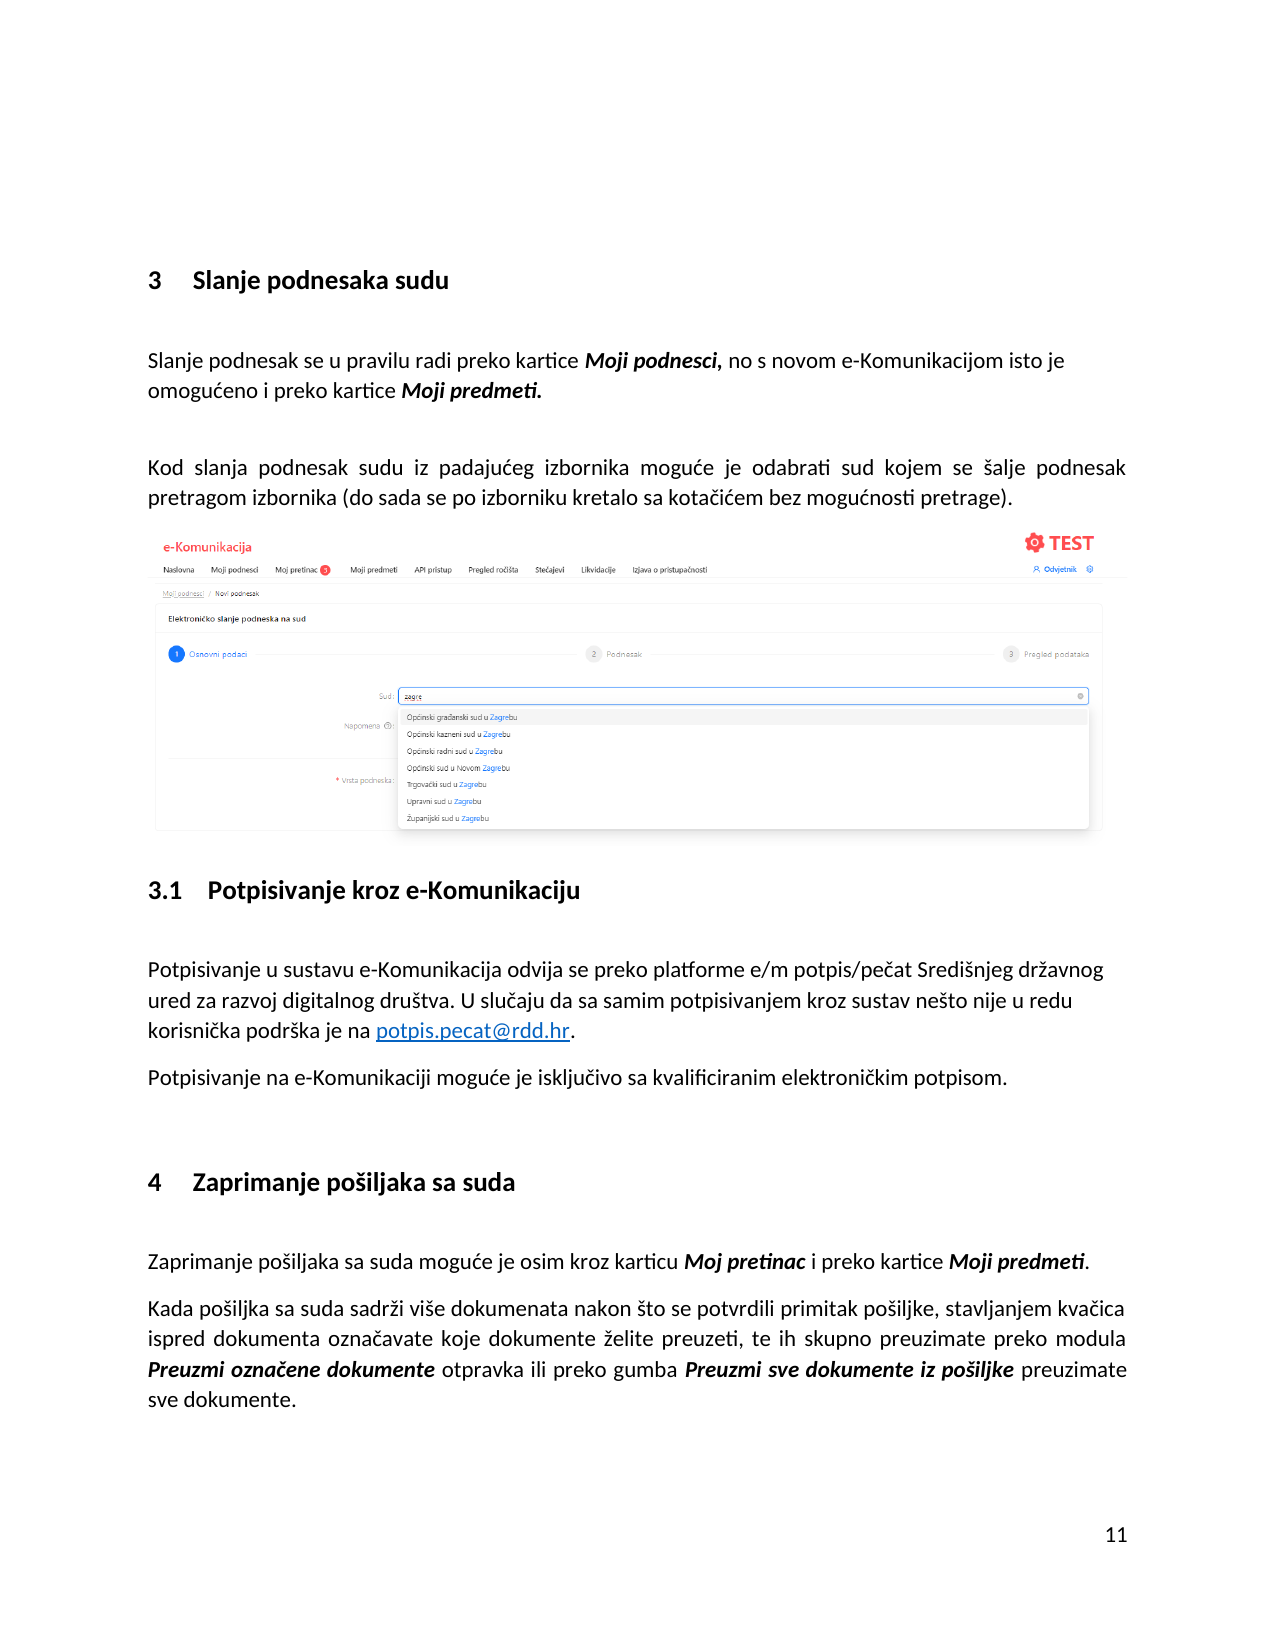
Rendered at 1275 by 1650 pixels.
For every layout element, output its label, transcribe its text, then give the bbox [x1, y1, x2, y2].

text Potpisivanje u sustavu e-Komunikacija odvija se preko platforme e/m potpis/pečat Središnjeg državnog ured za razvoj digitalnog društva. U slučaju da sa samim potpisivanjem kroz sustav nešto nije u redu korisnička podrška je na potpis.pecat@rdd.hr. [148, 956, 1127, 1044]
text Slanje podnesak se u pravilu radi preko kartice Moji podnesci, no s novom e-Komunikacijom isto je omogućeno i preko kartice Moji predmeti. [148, 346, 1127, 404]
subtitle Potpisivanje kroz e-Komunikaciju [148, 873, 1127, 906]
text Kada pošiljka sa suda sadrži više dokumenata nakon što se potvrdili primitak pošiljke, stavljanjem kvačica ispred dokumenta označavate koje dokumente želite preuzeti, te ih skupno preuzimate preko modula Preuzmi označene dokumente otpravka ili preko gumba Preuzmi sve dokumente iz pošiljke preuzimate sve dokumente. [148, 1294, 1127, 1413]
subtitle Zaprimanje pošiljaka sa suda [148, 1165, 1127, 1198]
text Potpisivanje na e-Komunikaciji moguće je isključivo sa kvalificiranim elektroničkim potpisom. [148, 1063, 1127, 1091]
text Kod slanja podnesak sudu iz padajućeg izbornika moguće je odabrati sud kojem se šalje podnesak pretragom izbornika (do sada se po izborniku kretalo sa kotačićem bez mogućnosti pretrage). [148, 453, 1127, 511]
text Zaprimanje pošiljaka sa suda moguće je osim kroz karticu Moj pretinac i preko kartice Moji predmeti. [148, 1247, 1127, 1275]
picture [147, 530, 1128, 846]
subtitle Slanje podnesaka sudu [148, 263, 1127, 296]
